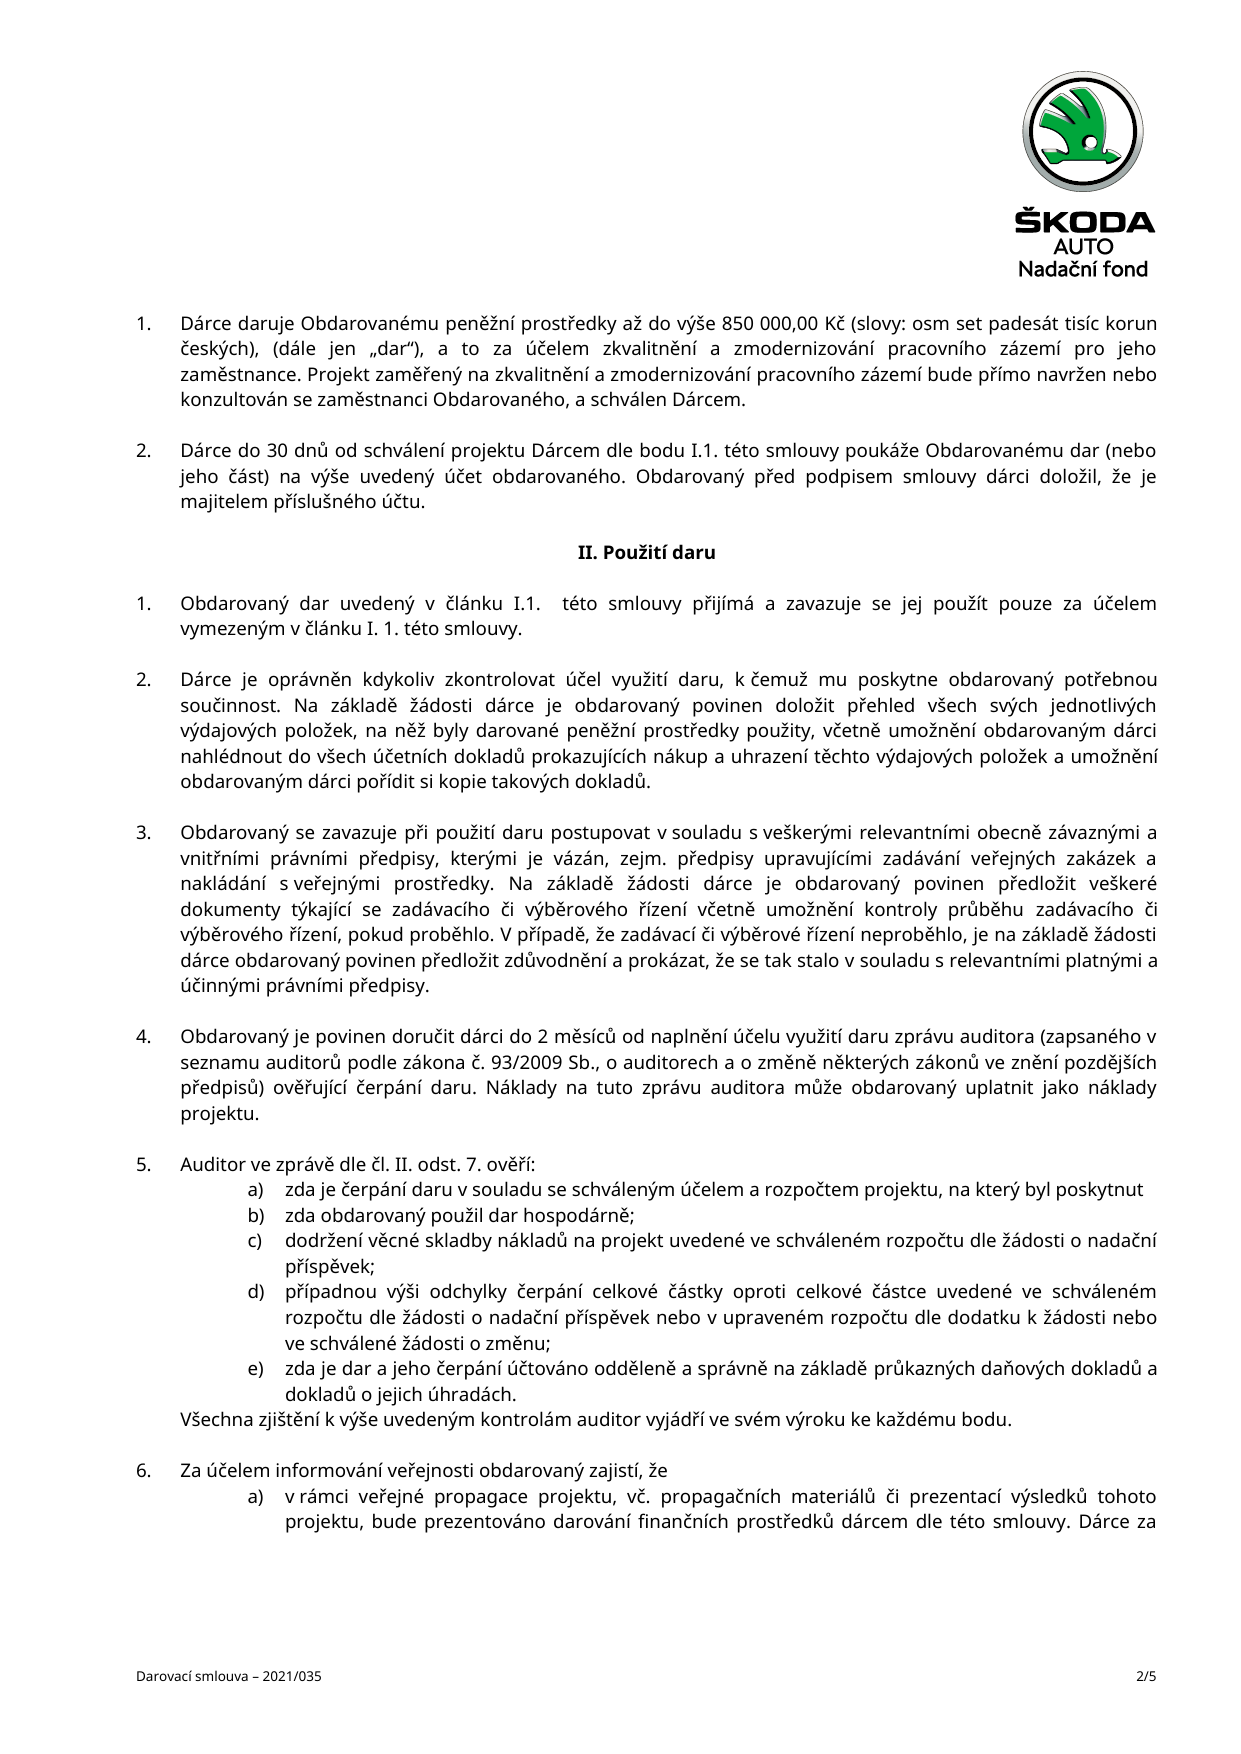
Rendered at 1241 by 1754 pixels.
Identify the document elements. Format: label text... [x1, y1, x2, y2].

list Auditor ve zprávě dle čl. II. odst. 7. ověří: [136, 1151, 1158, 1177]
list Za účelem informování veřejnosti obdarovaný zajistí, že [136, 1457, 1158, 1483]
list Obdarovaný je povinen doručit dárci do 2 měsíců od naplnění účelu využití daru zprávu auditora (zapsaného v seznamu auditorů podle zákona č. 93/2009 Sb., o auditorech a o změně některých zákonů ve znění pozdějších předpisů) ověřující čerpání daru. Náklady na tuto zprávu auditora může obdarovaný uplatnit jako náklady projektu. [136, 1024, 1158, 1126]
text II. Použití daru [136, 539, 1158, 565]
list zda je čerpání daru v souladu se schváleným účelem a rozpočtem projektu, na který byl poskytnut [247, 1177, 1158, 1202]
list zda je dar a jeho čerpání účtováno odděleně a správně na základě průkazných daňových dokladů a dokladů o jejich úhradách. [247, 1355, 1158, 1406]
list případnou výši odchylky čerpání celkové částky oproti celkové částce uvedené ve schváleném rozpočtu dle žádosti o nadační příspěvek nebo v upraveném rozpočtu dle dodatku k žádosti nebo ve schválené žádosti o změnu; [247, 1279, 1158, 1355]
list zda obdarovaný použil dar hospodárně; [247, 1202, 1158, 1228]
list Obdarovaný dar uvedený v článku I.1. této smlouvy přijímá a zavazuje se jej použít pouze za účelem vymezeným v článku I. 1. této smlouvy. [136, 590, 1158, 641]
list Dárce do 30 dnů od schválení projektu Dárcem dle bodu I.1. této smlouvy poukáže Obdarovanému dar (nebo jeho část) na výše uvedený účet obdarovaného. Obdarovaný před podpisem smlouvy dárci doložil, že je majitelem příslušného účtu. [136, 438, 1158, 514]
list Všechna zjištění k výše uvedeným kontrolám auditor vyjádří ve svém výroku ke každému bodu. [180, 1406, 1158, 1432]
picture [1010, 68, 1159, 288]
list Dárce daruje Obdarovanému peněžní prostředky až do výše 850 000,00 Kč (slovy: osm set padesát tisíc korun českých), (dále jen „dar“), a to za účelem zkvalitnění a zmodernizování pracovního zázemí pro jeho zaměstnance. Projekt zaměřený na zkvalitnění a zmodernizování pracovního zázemí bude přímo navržen nebo konzultován se zaměstnanci Obdarovaného, a schválen Dárcem. [136, 310, 1158, 412]
list dodržení věcné skladby nákladů na projekt uvedené ve schváleném rozpočtu dle žádosti o nadační příspěvek; [247, 1228, 1158, 1279]
list Obdarovaný se zavazuje při použití daru postupovat v souladu s veškerými relevantními obecně závaznými a vnitřními právními předpisy, kterými je vázán, zejm. předpisy upravujícími zadávání veřejných zakázek a nakládání s veřejnými prostředky. Na základě žádosti dárce je obdarovaný povinen předložit veškeré dokumenty týkající se zadávacího či výběrového řízení včetně umožnění kontroly průběhu zadávacího či výběrového řízení, pokud proběhlo. V případě, že zadávací či výběrové řízení neproběhlo, je na základě žádosti dárce obdarovaný povinen předložit zdůvodnění a prokázat, že se tak stalo v souladu s relevantními platnými a účinnými právními předpisy. [136, 819, 1158, 998]
list Dárce je oprávněn kdykoliv zkontrolovat účel využití daru, k čemuž mu poskytne obdarovaný potřebnou součinnost. Na základě žádosti dárce je obdarovaný povinen doložit přehled všech svých jednotlivých výdajových položek, na něž byly darované peněžní prostředky použity, včetně umožnění obdarovaným dárci nahlédnout do všech účetních dokladů prokazujících nákup a uhrazení těchto výdajových položek a umožnění obdarovaným dárci pořídit si kopie takových dokladů. [136, 666, 1158, 794]
